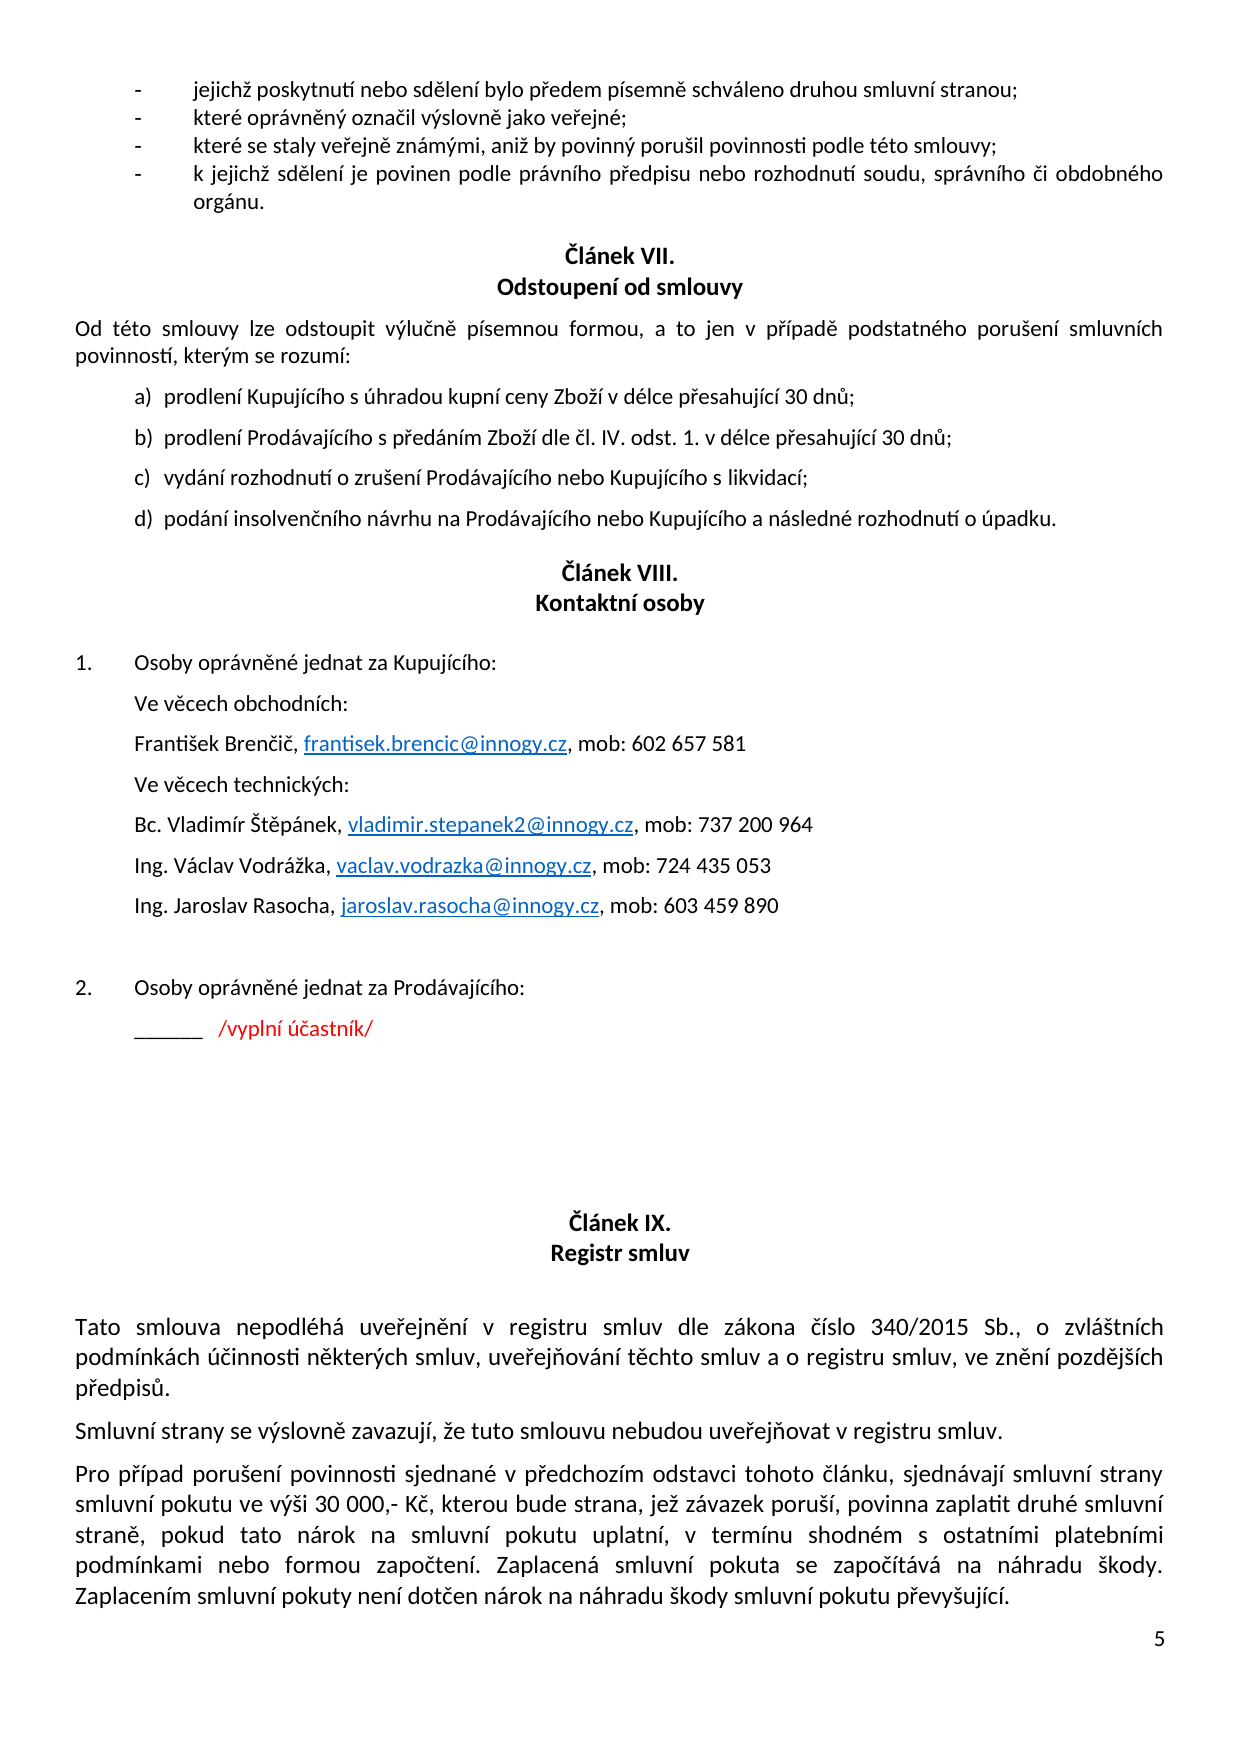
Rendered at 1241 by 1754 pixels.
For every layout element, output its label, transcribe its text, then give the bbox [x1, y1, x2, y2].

text Od této smlouvy lze odstoupit výlučně písemnou formou, a to jen v případě podstatného porušení smluvních povinností, kterým se rozumí: [75, 314, 1165, 370]
text ______ /vyplní účastník/ [134, 1014, 1165, 1042]
text Registr smluv [75, 1237, 1165, 1268]
list prodlení Kupujícího s úhradou kupní ceny Zboží v délce přesahující 30 dnů; [134, 382, 1165, 410]
text František Brenčič, frantisek.brencic@innogy.cz, mob: 602 657 581 [134, 729, 1165, 757]
text Odstoupení od smlouvy [75, 271, 1165, 301]
list Osoby oprávněné jednat za Kupujícího: [75, 648, 1165, 676]
list které se staly veřejně známými, aniž by povinný porušil povinnosti podle této smlouvy; [134, 131, 1165, 159]
list k jejichž sdělení je povinen podle právního předpisu nebo rozhodnutí soudu, správního či obdobného orgánu. [134, 159, 1165, 215]
text Tato smlouva nepodléhá uveřejnění v registru smluv dle zákona číslo 340/2015 Sb., o zvláštních podmínkách účinnosti některých smluv, uveřejňování těchto smluv a o registru smluv, ve znění pozdějších předpisů. [75, 1311, 1165, 1402]
text Smluvní strany se výslovně zavazují, že tuto smlouvu nebudou uveřejňovat v registru smluv. [75, 1415, 1165, 1446]
list jejichž poskytnutí nebo sdělení bylo předem písemně schváleno druhou smluvní stranou; [134, 75, 1165, 103]
text Článek VIII. [75, 557, 1165, 587]
text Ve věcech obchodních: [134, 689, 1165, 717]
list které oprávněný označil výslovně jako veřejné; [134, 103, 1165, 131]
text Článek VII. [75, 240, 1165, 271]
list prodlení Prodávajícího s předáním Zboží dle čl. IV. odst. 1. v délce přesahující 30 dnů; [134, 423, 1165, 451]
list Osoby oprávněné jednat za Prodávajícího: [75, 973, 1165, 1001]
text Ve věcech technických: [134, 770, 1165, 798]
list podání insolvenčního návrhu na Prodávajícího nebo Kupujícího a následné rozhodnutí o úpadku. [134, 504, 1165, 532]
list vydání rozhodnutí o zrušení Prodávajícího nebo Kupujícího s likvidací; [134, 463, 1165, 491]
text Ing. Václav Vodrážka, vaclav.vodrazka@innogy.cz, mob: 724 435 053 [134, 851, 1165, 879]
text Ing. Jaroslav Rasocha, jaroslav.rasocha@innogy.cz, mob: 603 459 890 [134, 891, 1165, 919]
text Pro případ porušení povinnosti sjednané v předchozím odstavci tohoto článku, sjednávají smluvní strany smluvní pokutu ve výši 30 000,- Kč, kterou bude strana, jež závazek poruší, povinna zaplatit druhé smluvní straně, pokud tato nárok na smluvní pokutu uplatní, v termínu shodném s ostatními platebními podmínkami nebo formou započtení. Zaplacená smluvní pokuta se započítává na náhradu škody. Zaplacením smluvní pokuty není dotčen nárok na náhradu škody smluvní pokutu převyšující. [75, 1458, 1165, 1611]
text Kontaktní osoby [75, 587, 1165, 618]
text Bc. Vladimír Štěpánek, vladimir.stepanek2@innogy.cz, mob: 737 200 964 [134, 810, 1165, 838]
text Článek IX. [75, 1207, 1165, 1237]
